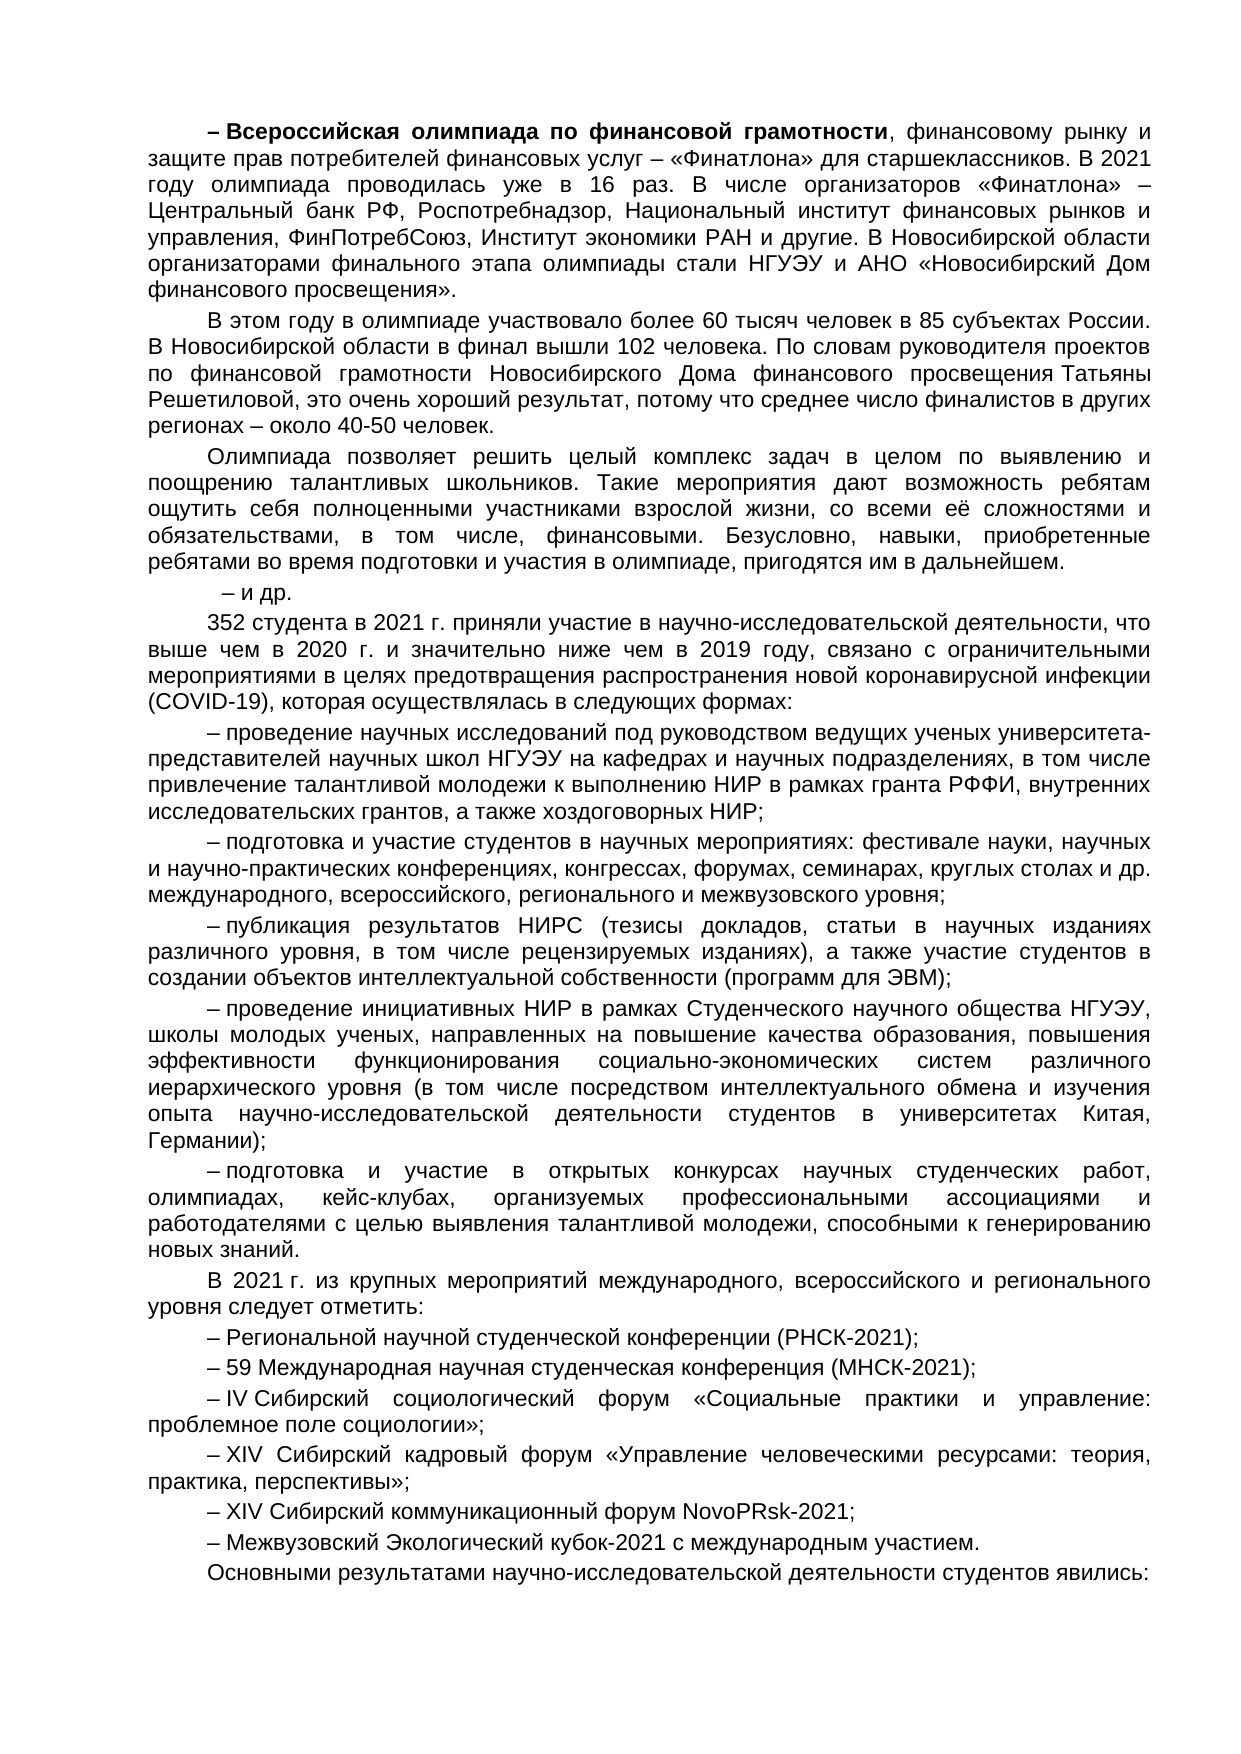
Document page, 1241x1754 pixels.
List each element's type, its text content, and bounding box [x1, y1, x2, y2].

text В этом году в олимпиаде участвовало более 60 тысяч человек в 85 субъектах России. В Новосибирской области в финал вышли 102 человека. По словам руководителя проектов по финансовой грамотности Новосибирского Дома финансового просвещения Татьяны Решетиловой, это очень хороший результат, потому что среднее число финалистов в других регионах – около 40-50 человек. [148, 307, 1152, 438]
text – IV Сибирский социологический форум «Социальные практики и управление: проблемное поле социологии»; [148, 1384, 1152, 1437]
text 352 студента в 2021 г. приняли участие в научно-исследовательской деятельности, что выше чем в 2020 г. и значительно ниже чем в 2019 году, связано с ограничительными мероприятиями в целях предотвращения распространения новой коронавирусной инфекции (COVID-19), которая осуществлялась в следующих формах: [148, 609, 1152, 714]
text – публикация результатов НИРС (тезисы докладов, статьи в научных изданиях различного уровня, в том числе рецензируемых изданиях), а также участие студентов в создании объектов интеллектуальной собственности (программ для ЭВМ); [148, 912, 1152, 991]
text Олимпиада позволяет решить целый комплекс задач в целом по выявлению и поощрению талантливых школьников. Такие мероприятия дают возможность ребятам ощутить себя полноценными участниками взрослой жизни, со всеми её сложностями и обязательствами, в том числе, финансовыми. Безусловно, навыки, приобретенные ребятами во время подготовки и участия в олимпиаде, пригодятся им в дальнейшем. [148, 443, 1152, 574]
text – Всероссийская олимпиада по финансовой грамотности, финансовому рынку и защите прав потребителей финансовых услуг – «Финатлона» для старшеклассников. В 2021 году олимпиада проводилась уже в 16 раз. В числе организаторов «Финатлона» – Центральный банк РФ, Роспотребнадзор, Национальный институт финансовых рынков и управления, ФинПотребСоюз, Институт экономики РАН и другие. В Новосибирской области организаторами финального этапа олимпиады стали НГУЭУ и АНО «Новосибирский Дом финансового просвещения». [148, 118, 1152, 303]
text Основными результатами научно-исследовательской деятельности студентов явились: [148, 1559, 1152, 1586]
text – подготовка и участие студентов в научных мероприятиях: фестивале науки, научных и научно-практических конференциях, конгрессах, форумах, семинарах, круглых столах и др. международного, всероссийского, регионального и межвузовского уровня; [148, 828, 1152, 907]
text – Межвузовский Экологический кубок-2021 с международным участием. [148, 1529, 1152, 1555]
text В 2021 г. из крупных мероприятий международного, всероссийского и регионального уровня следует отметить: [148, 1267, 1152, 1319]
text – ХIV Сибирский кадровый форум «Управление человеческими ресурсами: теория, практика, перспективы»; [148, 1441, 1152, 1494]
text – подготовка и участие в открытых конкурсах научных студенческих работ, олимпиадах, кейс-клубах, организуемых профессиональными ассоциациями и работодателями с целью выявления талантливой молодежи, способными к генерированию новых знаний. [148, 1157, 1152, 1262]
text – 59 Международная научная студенческая конференция (МНСК-2021); [148, 1354, 1152, 1380]
text – Региональной научной студенческой конференции (РНСК-2021); [148, 1323, 1152, 1350]
text – проведение научных исследований под руководством ведущих ученых университета-представителей научных школ НГУЭУ на кафедрах и научных подразделениях, в том числе привлечение талантливой молодежи к выполнению НИР в рамках гранта РФФИ, внутренних исследовательских грантов, а также хоздоговорных НИР; [148, 719, 1152, 824]
text – и др. [148, 579, 1152, 605]
text – проведение инициативных НИР в рамках Студенческого научного общества НГУЭУ, школы молодых ученых, направленных на повышение качества образования, повышения эффективности функционирования социально-экономических систем различного иерархического уровня (в том числе посредством интеллектуального обмена и изучения опыта научно-исследовательской деятельности студентов в университетах Китая, Германии); [148, 995, 1152, 1153]
text – XIV Сибирский коммуникационный форум NovoPRsk-2021; [148, 1498, 1152, 1525]
